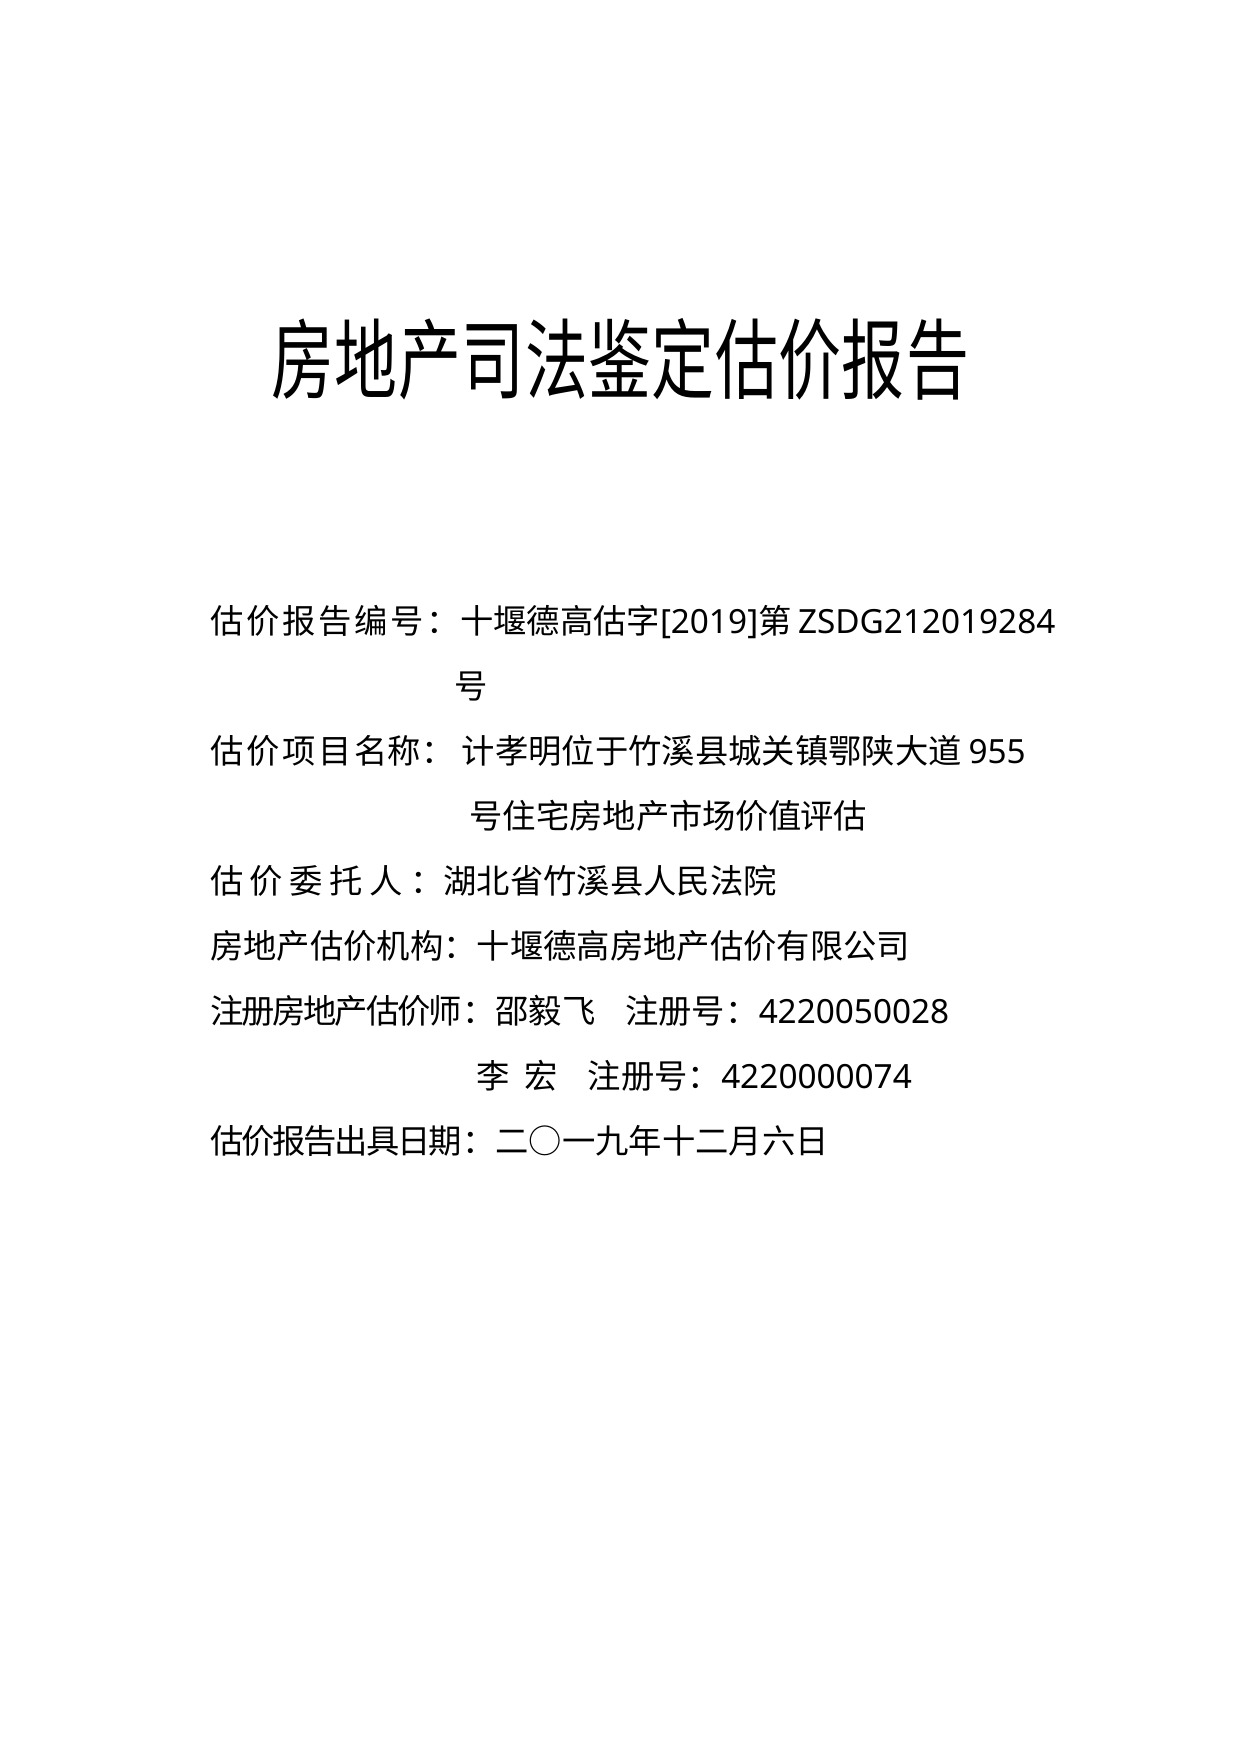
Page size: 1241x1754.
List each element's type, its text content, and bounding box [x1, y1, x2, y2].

text 房地产司法鉴定估价报告 [177, 289, 1063, 419]
text 注册房地产估价师：邵毅飞 注册号：4220050028 [210, 977, 1052, 1042]
text 估价报告编号：十堰德高估字[2019]第ZSDG212019284号 [210, 587, 1085, 717]
text 估价项目名称： 计孝明位于竹溪县城关镇鄂陕大道955号住宅房地产市场价值评估 [210, 717, 1041, 847]
text 李 宏 注册号：4220000074 [276, 1042, 1063, 1107]
text 房地产估价机构：十堰德高房地产估价有限公司 [210, 912, 1063, 977]
text 估价报告出具日期：二○一九年十二月六日 [177, 1107, 1063, 1172]
text 估价委托人：湖北省竹溪县人民法院 [210, 847, 1063, 912]
